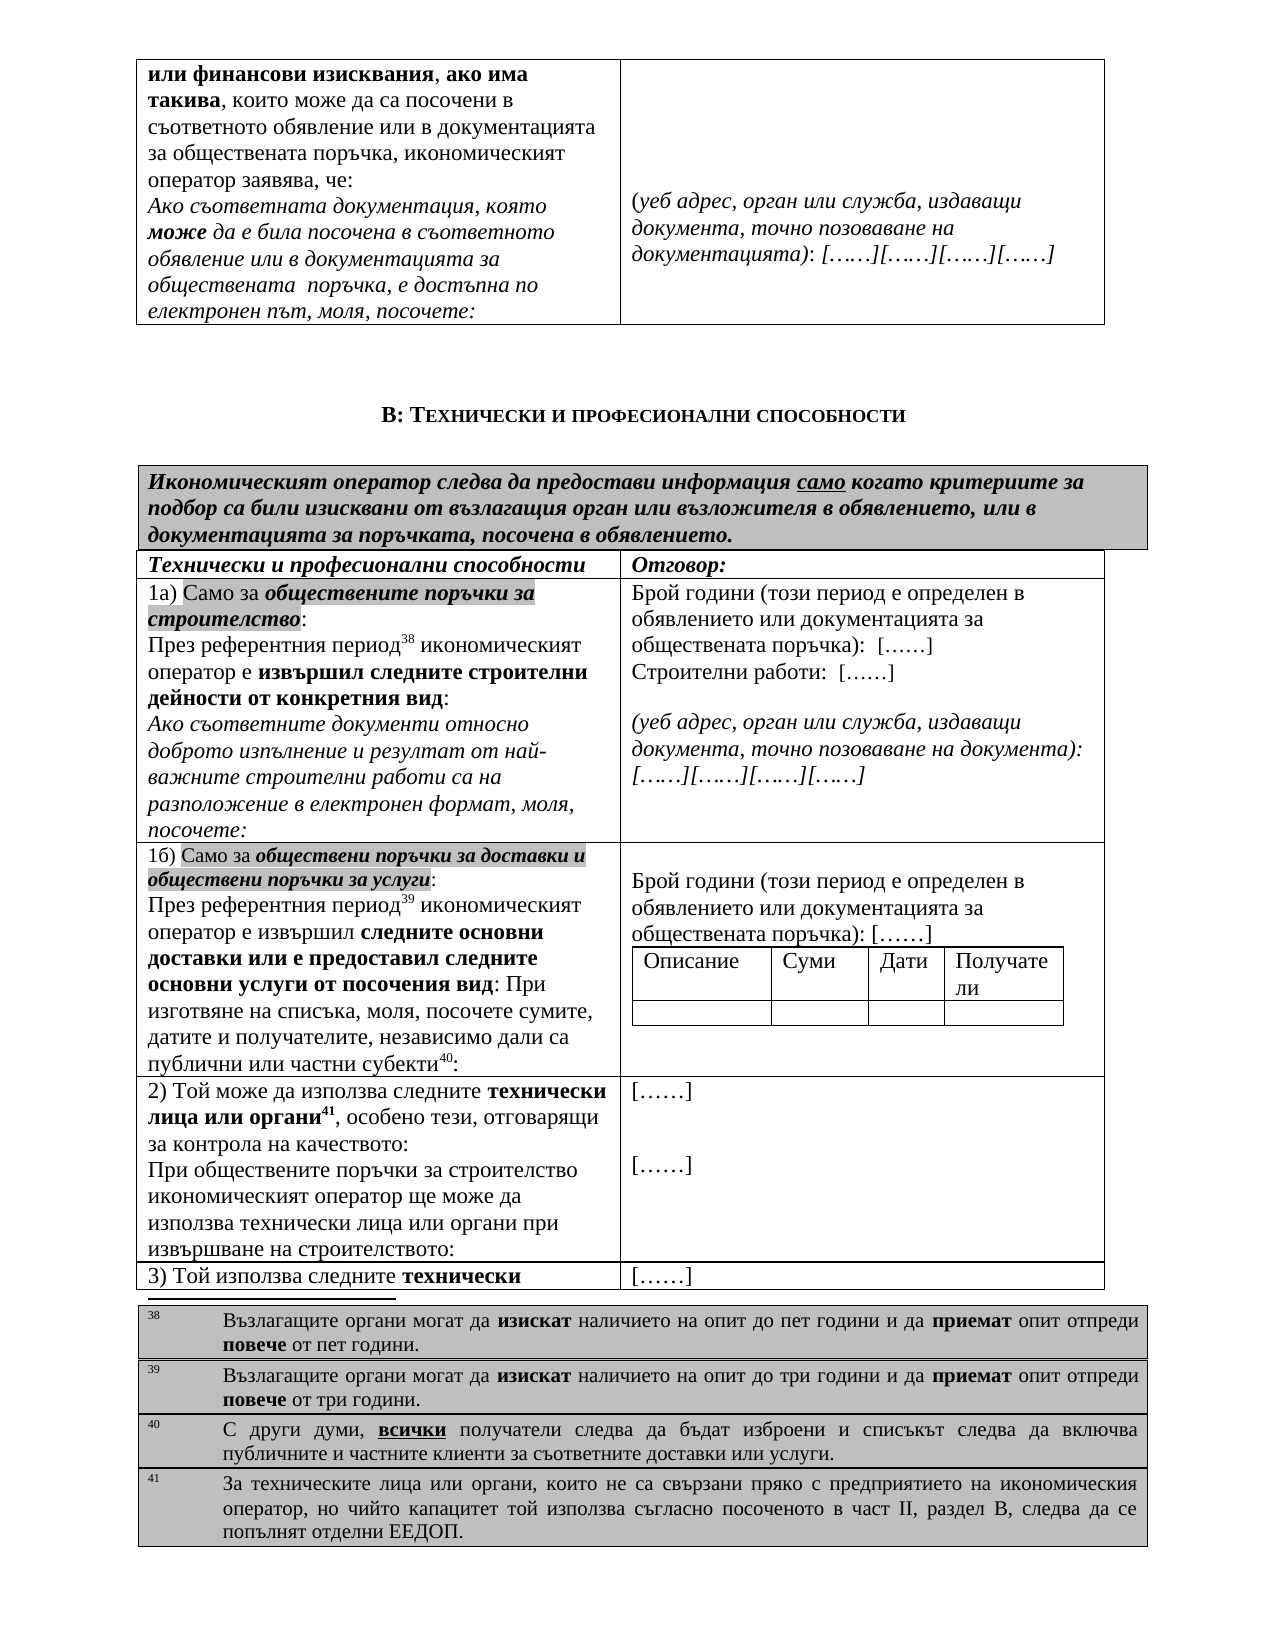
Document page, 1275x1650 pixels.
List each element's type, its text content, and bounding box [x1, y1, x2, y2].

table_cell 1а) Само за обществените поръчки за строителство: През референтния период икономическият оператор е извършил следните строителни дейности от конкретния вид: Ако съответните документи относно доброто изпълнение и резултат от най-важните строителни работи са на разположение в електронен формат, моля, посочете: [137, 579, 620, 842]
table_header Отговор: [621, 551, 1104, 578]
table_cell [621, 60, 1104, 324]
text Икономическият оператор следва да предостави информация само когато критериите за подбор са били изисквани от възлагащия орган или възложителя в обявлението, или в документацията за поръчката, посочена в обявлението. [139, 466, 1147, 549]
table_cell Брой години (този период е определен в обявлението или документацията за обществената поръчка): [……] [621, 843, 1104, 1076]
table_cell 2) Той може да използва следните технически лица или органи, особено тези, отговарящи за контрола на качеството: При обществените поръчки за строителство икономическият оператор ще може да използва технически лица или органи при извършване на строителството: [137, 1077, 620, 1261]
table_cell [……] [621, 1263, 1104, 1289]
table_cell [……] [……] [621, 1077, 1104, 1261]
table_cell 1б) Само за обществени поръчки за доставки и обществени поръчки за услуги: През референтния период икономическият оператор е извършил следните основни доставки или е предоставил следните основни услуги от посочения вид: При изготвяне на списъка, моля, посочете сумите, датите и получателите, независимо дали са публични или частни субекти: [137, 843, 620, 1076]
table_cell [137, 60, 620, 324]
table_header Технически и професионални способности [137, 551, 620, 578]
table_cell Брой години (този период е определен в обявлението или документацията за обществената поръчка): [……] Строителни работи: [……] (уеб адрес, орган или служба, издаващи документа, точно позоваване на документа): [……][……][……][……] [621, 579, 1104, 842]
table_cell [137, 1263, 620, 1289]
title В: Технически и професионални способности [148, 401, 1139, 427]
